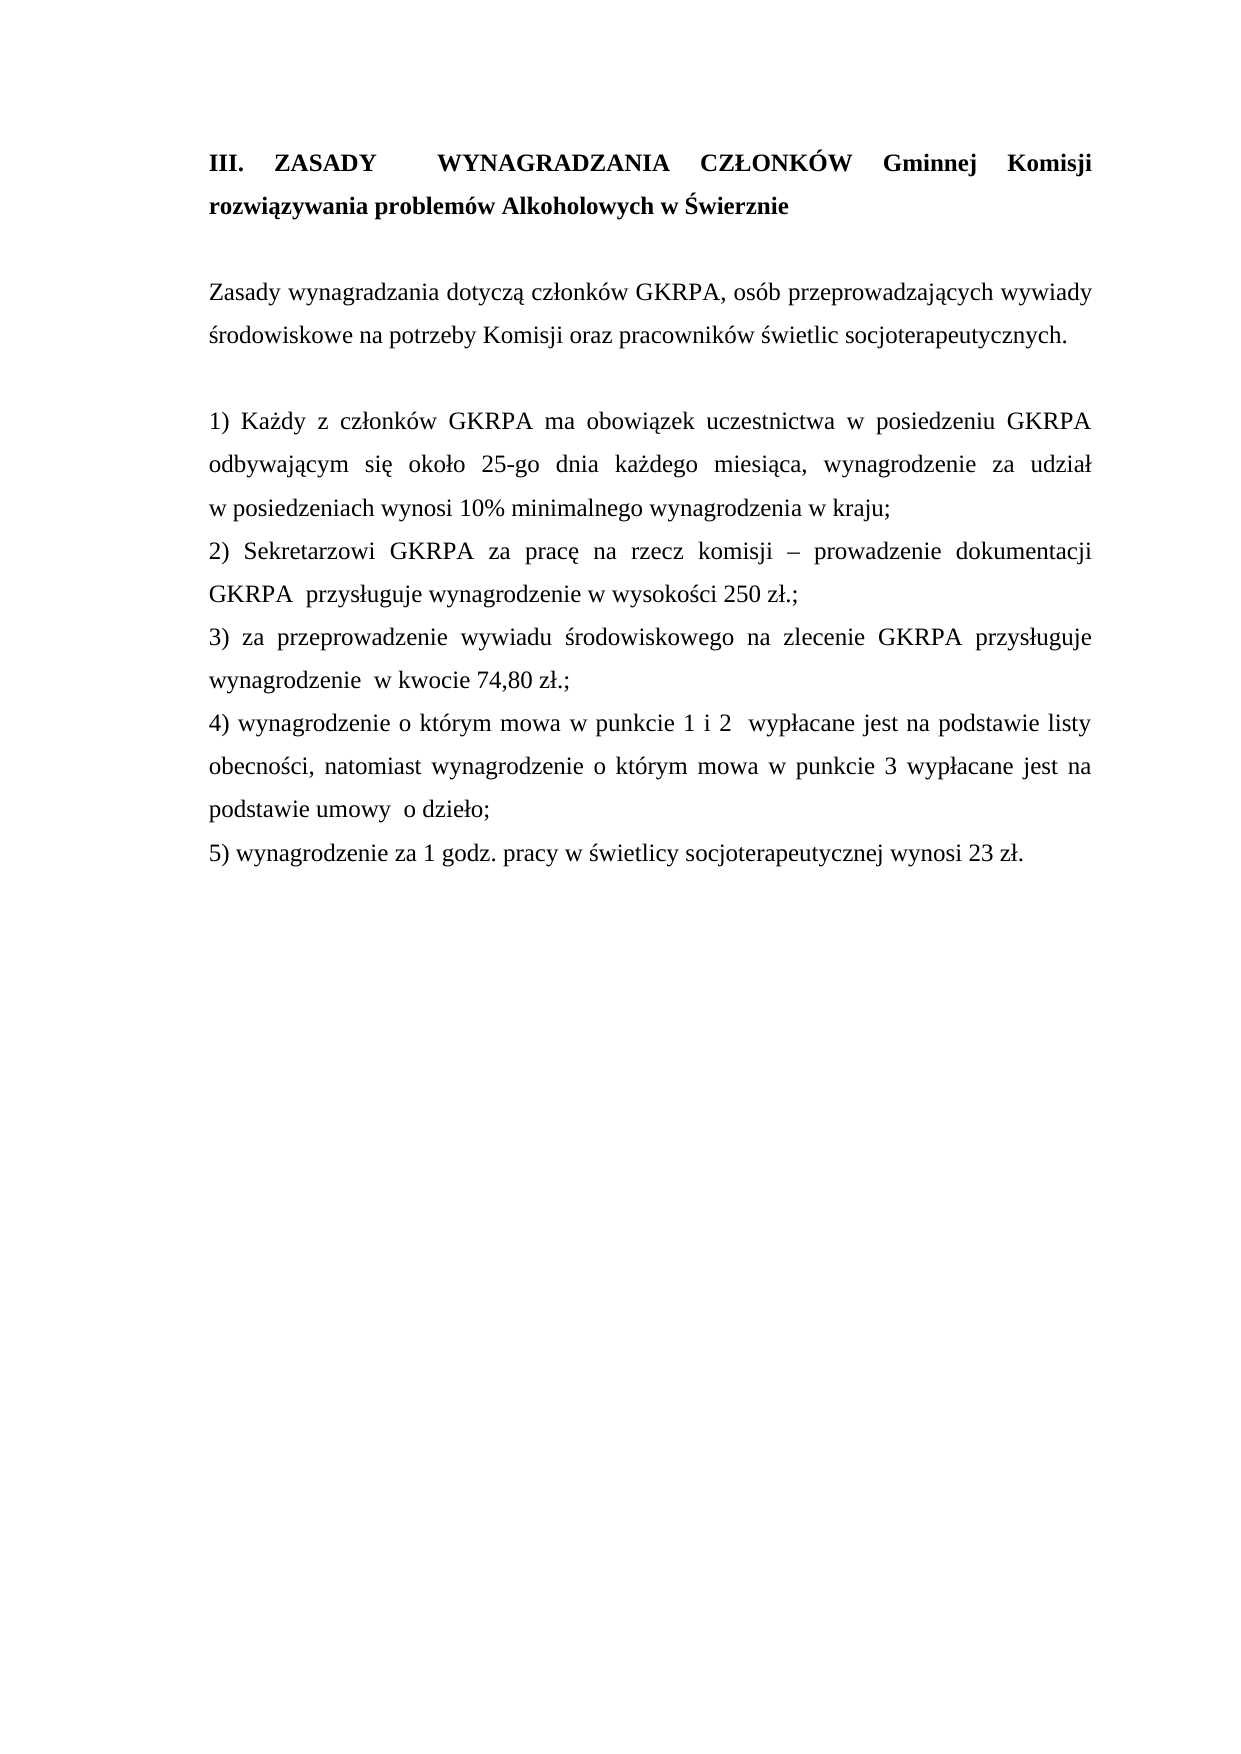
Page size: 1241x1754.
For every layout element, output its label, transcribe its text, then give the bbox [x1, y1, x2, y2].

list 3) za przeprowadzenie wywiadu środowiskowego na zlecenie GKRPA przysługuje wynagrodzenie w kwocie 74,80 zł.; [208, 622, 1093, 694]
list 5) wynagrodzenie za 1 godz. pracy w świetlicy socjoterapeutycznej wynosi 23 zł. [208, 838, 1093, 866]
list 4) wynagrodzenie o którym mowa w punkcie 1 i 2 wypłacane jest na podstawie listy obecności, natomiast wynagrodzenie o którym mowa w punkcie 3 wypłacane jest na podstawie umowy o dzieło; [208, 708, 1093, 823]
list III. ZASADY WYNAGRADZANIA CZŁONKÓW Gminnej Komisji rozwiązywania problemów Alkoholowych w Świerznie [208, 148, 1093, 219]
list Zasady wynagradzania dotyczą członków GKRPA, osób przeprowadzających wywiady środowiskowe na potrzeby Komisji oraz pracowników świetlic socjoterapeutycznych. [208, 277, 1093, 349]
list 1) Każdy z członków GKRPA ma obowiązek uczestnictwa w posiedzeniu GKRPA odbywającym się około 25-go dnia każdego miesiąca, wynagrodzenie za udział w posiedzeniach wynosi 10% minimalnego wynagrodzenia w kraju; [208, 406, 1093, 521]
list 2) Sekretarzowi GKRPA za pracę na rzecz komisji – prowadzenie dokumentacji GKRPA przysługuje wynagrodzenie w wysokości 250 zł.; [208, 536, 1093, 608]
